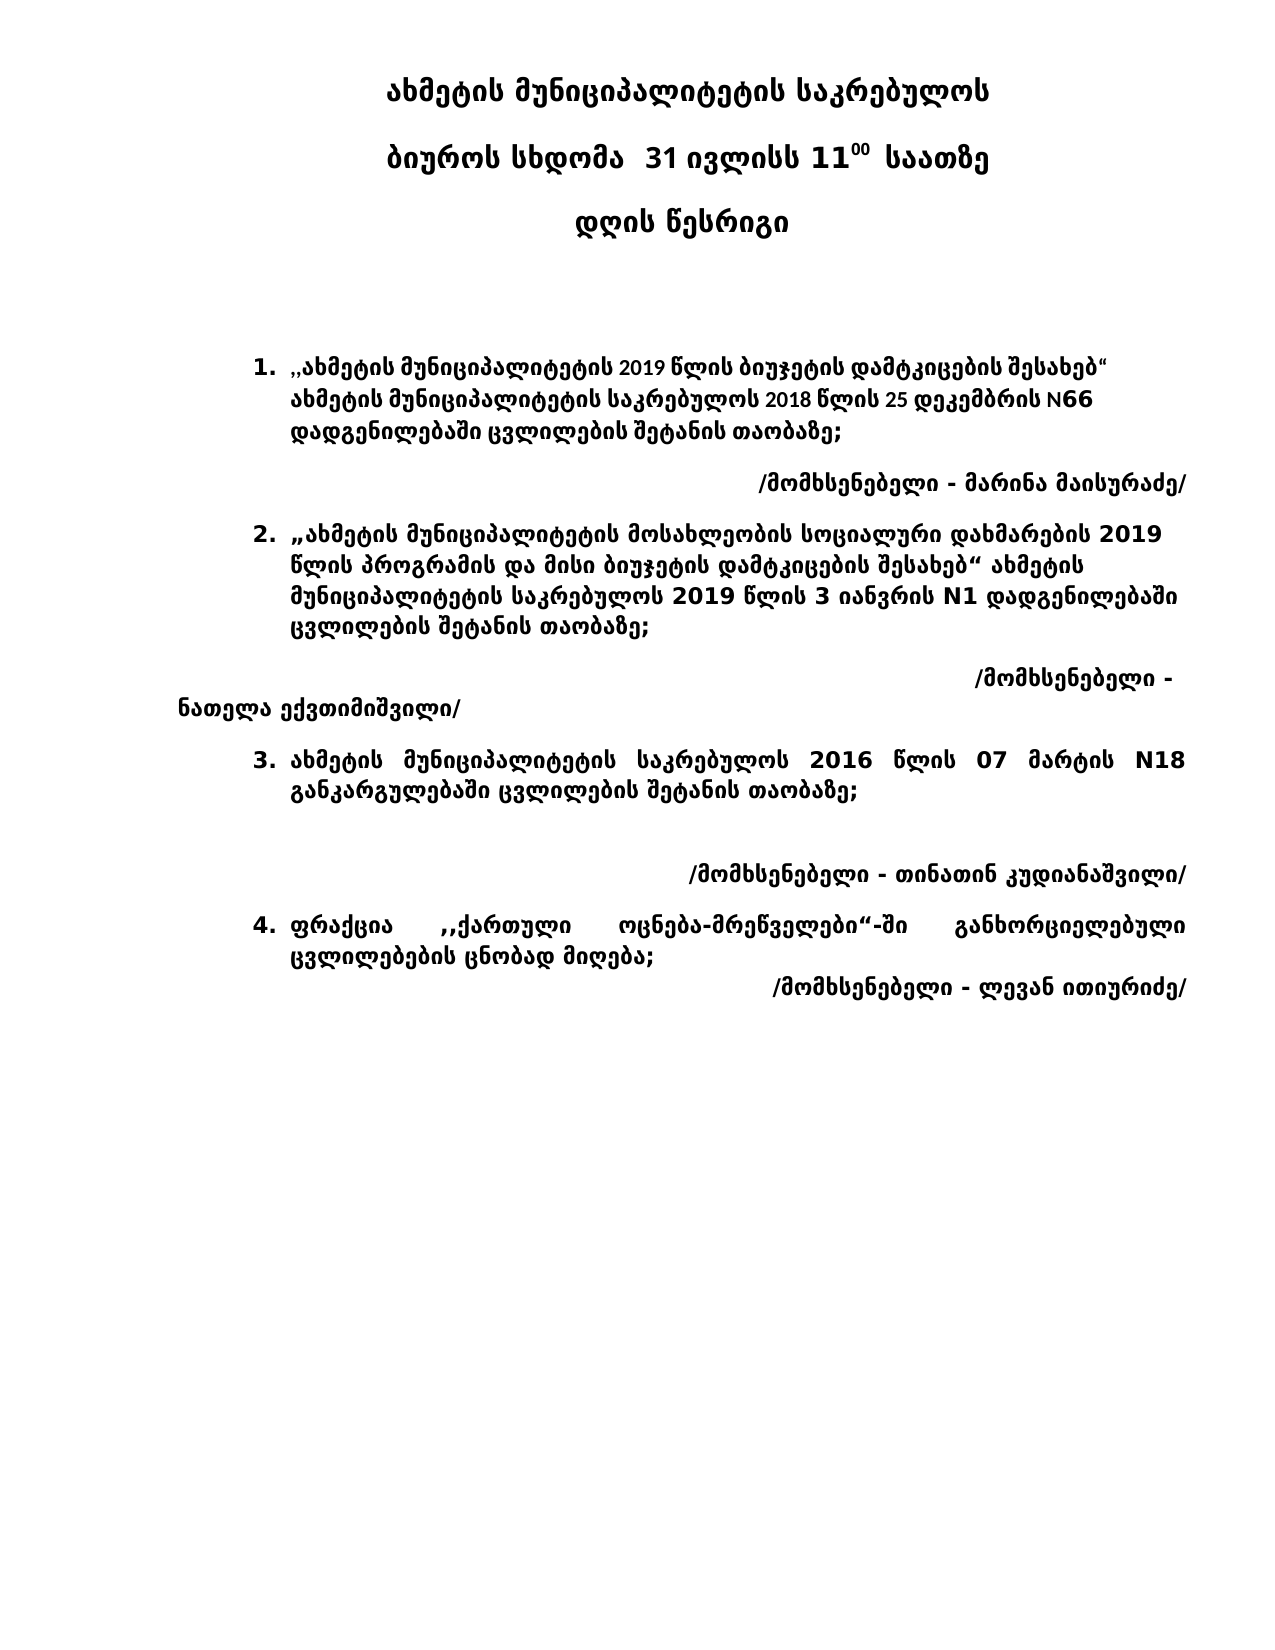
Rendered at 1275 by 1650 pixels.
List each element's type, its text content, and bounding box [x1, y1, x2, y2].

list ,,ახმეტის მუნიციპალიტეტის 2019 წლის ბიუჯეტის დამტკიცების შესახებ“ ახმეტის მუნიციპალიტეტის საკრებულოს 2018 წლის 25 დეკემბრის N66 დადგენილებაში ცვლილების შეტანის თაობაზე; [252, 353, 1186, 445]
list ფრაქცია ,,ქართული ოცნება-მრეწველები“-ში განხორციელებული ცვლილებების ცნობად მიღება; [252, 912, 1186, 970]
text /მომხსენებელი - ნათელა ექვთიმიშვილი/ [177, 665, 1186, 722]
list /მომხსენებელი - ლევან ითიურიძე/ [290, 974, 1186, 1000]
list ახმეტის მუნიციპალიტეტის საკრებულოს 2016 წლის 07 მარტის N18 განკარგულებაში ცვლილების შეტანის თაობაზე; [252, 747, 1186, 804]
text /მომხსენებელი - მარინა მაისურაძე/ [177, 470, 1186, 497]
text ბიუროს სხდომა 31 ივლისს 1100 საათზე [190, 137, 1186, 177]
text /მომხსენებელი - თინათინ კუდიანაშვილი/ [177, 829, 1186, 888]
list „ახმეტის მუნიციპალიტეტის მოსახლეობის სოციალური დახმარების 2019 წლის პროგრამის და მისი ბიუჯეტის დამტკიცების შესახებ“ ახმეტის მუნიციპალიტეტის საკრებულოს 2019 წლის 3 იანვრის N1 დადგენილებაში ცვლილების შეტანის თაობაზე; [252, 522, 1186, 640]
text ახმეტის მუნიციპალიტეტის საკრებულოს [190, 74, 1186, 108]
text დღის წესრიგი [177, 206, 1186, 240]
